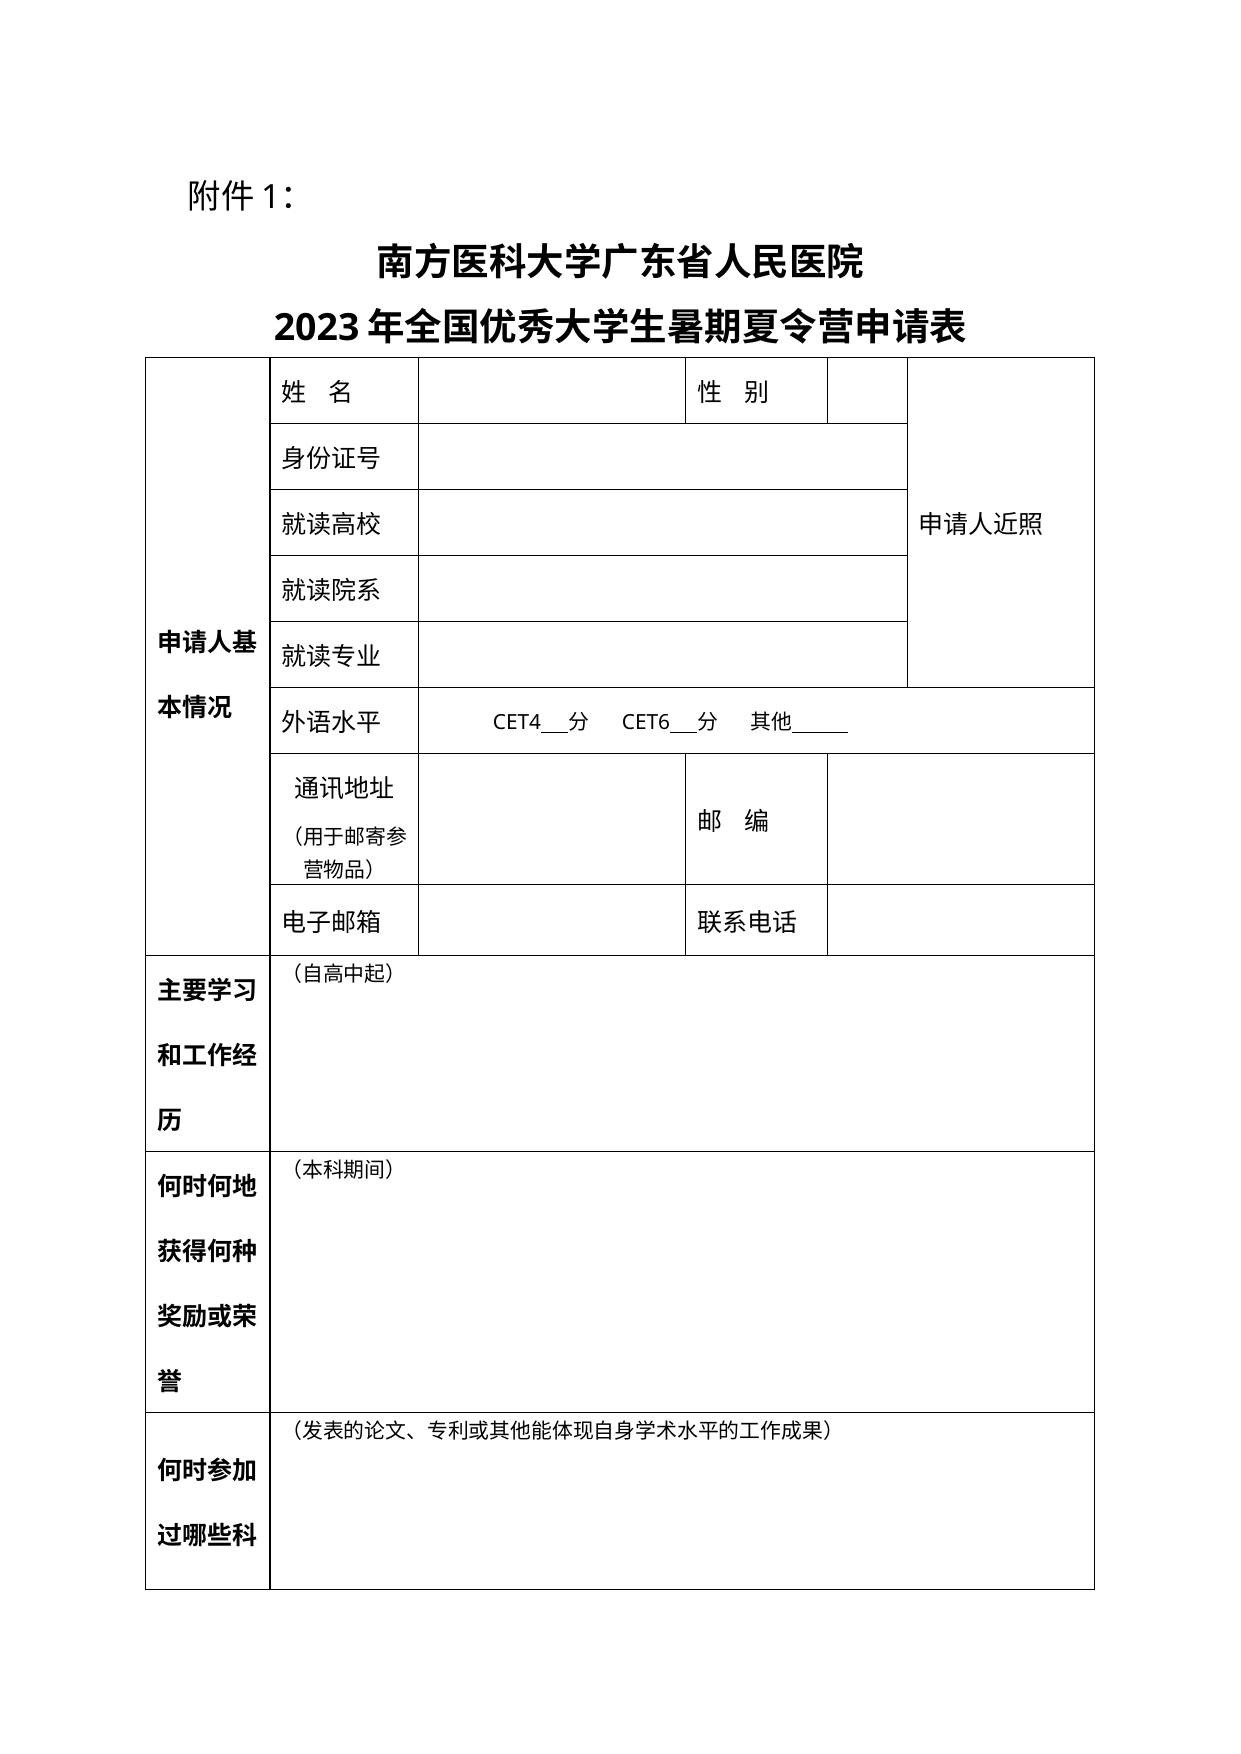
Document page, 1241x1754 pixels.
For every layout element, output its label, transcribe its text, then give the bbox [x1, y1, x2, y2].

table_cell 通讯地址 （用于邮寄参营物品） [271, 754, 418, 884]
text 附件1： [187, 162, 1053, 227]
table_cell 就读专业 [271, 622, 418, 687]
table_cell [419, 556, 907, 621]
table_cell [419, 754, 685, 884]
table_cell 电子邮箱 [271, 885, 418, 955]
table_cell [419, 424, 907, 489]
table_header 申请人近照 [908, 358, 1094, 687]
table_cell （本科期间） [271, 1152, 1094, 1412]
table_cell 何时何地获得何种奖励或荣誉 [146, 1152, 269, 1412]
table_cell （自高中起） [271, 956, 1094, 1151]
table_cell 邮 编 [686, 754, 827, 884]
table_cell 就读高校 [271, 490, 418, 555]
text 2023年全国优秀大学生暑期夏令营申请表 [187, 292, 1053, 357]
table_header 性 别 [686, 358, 827, 423]
table_cell 联系电话 [686, 885, 827, 955]
table_header [828, 358, 907, 423]
table_cell 主要学习和工作经历 [146, 956, 269, 1151]
table_cell [419, 885, 685, 955]
table_cell [828, 885, 1094, 955]
table_header [419, 358, 685, 423]
table_header 姓 名 [271, 358, 418, 423]
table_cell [271, 1413, 1094, 1588]
table_cell 何时参加过哪些科研工作，有何学术成果 [146, 1413, 269, 1588]
table_header 申请人基本情况 [146, 358, 269, 955]
table_cell [828, 754, 1094, 884]
table_cell 外语水平 [271, 688, 418, 753]
table_cell 就读院系 [271, 556, 418, 621]
text 南方医科大学广东省人民医院 [187, 227, 1053, 292]
table_cell CET4 分 CET6 分 其他 [419, 688, 1094, 753]
table_cell [419, 622, 907, 687]
table_cell 身份证号 [271, 424, 418, 489]
table_cell [419, 490, 907, 555]
